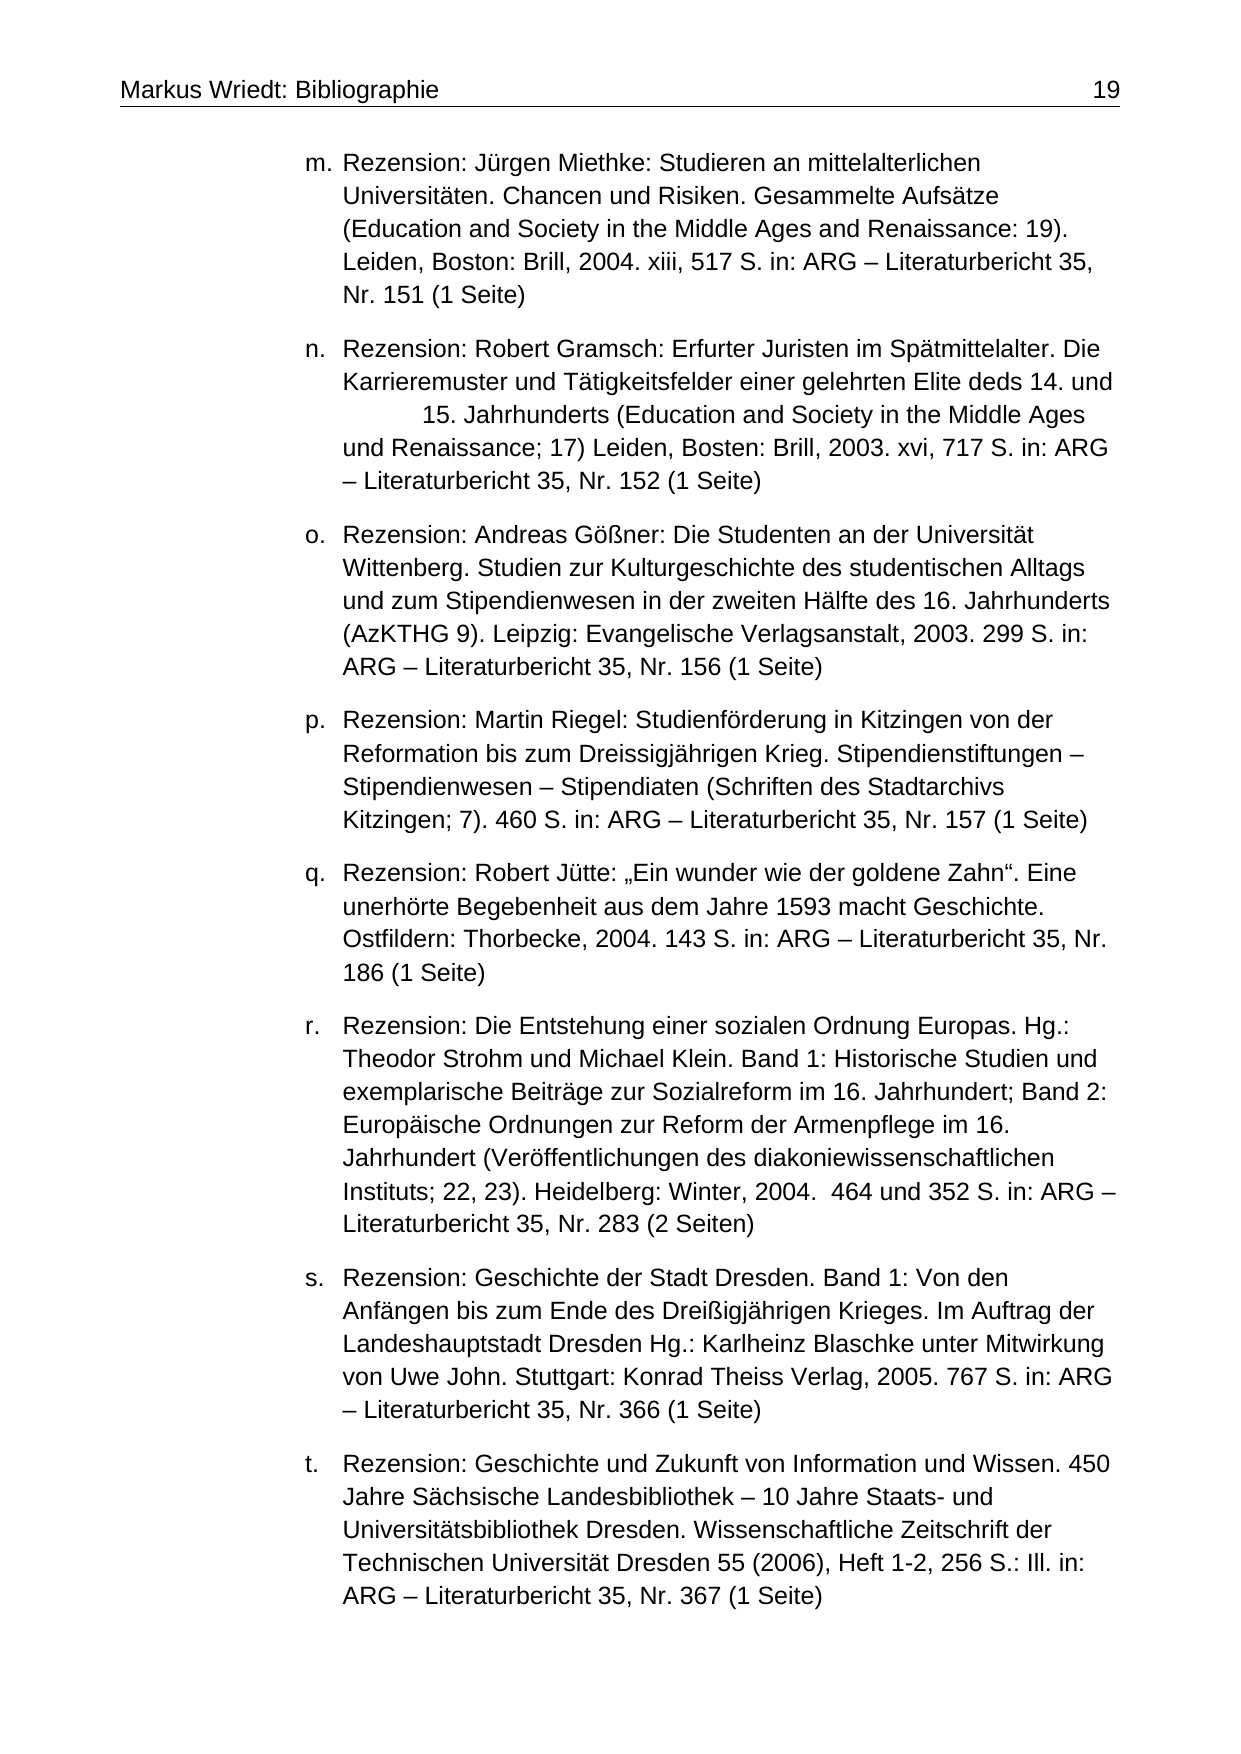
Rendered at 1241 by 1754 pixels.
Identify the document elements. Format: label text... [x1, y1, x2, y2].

list Rezension: Geschichte der Stadt Dresden. Band 1: Von den Anfängen bis zum Ende des Dreißigjährigen Krieges. Im Auftrag der Landeshauptstadt Dresden Hg.: Karlheinz Blaschke unter Mitwirkung von Uwe John. Stuttgart: Konrad Theiss Verlag, 2005. 767 S. in: ARG – Literaturbericht 35, Nr. 366 (1 Seite) [305, 1263, 1120, 1424]
list Rezension: Martin Riegel: Studienförderung in Kitzingen von der Reformation bis zum Dreissigjährigen Krieg. Stipendienstiftungen – Stipendienwesen – Stipendiaten (Schriften des Stadtarchivs Kitzingen; 7). 460 S. in: ARG – Literaturbericht 35, Nr. 157 (1 Seite) [305, 706, 1120, 833]
list Rezension: Jürgen Miethke: Studieren an mittelalterlichen Universitäten. Chancen und Risiken. Gesammelte Aufsätze (Education and Society in the Middle Ages and Renaissance: 19). Leiden, Boston: Brill, 2004. xiii, 517 S. in: ARG – Literaturbericht 35, Nr. 151 (1 Seite) [305, 148, 1120, 308]
list Rezension: Robert Gramsch: Erfurter Juristen im Spätmittelalter. Die Karrieremuster und Tätigkeitsfelder einer gelehrten Elite deds 14. und 15. Jahrhunderts (Education and Society in the Middle Ages und Renaissance; 17) Leiden, Bosten: Brill, 2003. xvi, 717 S. in: ARG – Literaturbericht 35, Nr. 152 (1 Seite) [305, 334, 1120, 494]
list Rezension: Robert Jütte: „Ein wunder wie der goldene Zahn“. Eine unerhörte Begebenheit aus dem Jahre 1593 macht Geschichte. Ostfildern: Thorbecke, 2004. 143 S. in: ARG – Literaturbericht 35, Nr. 186 (1 Seite) [305, 858, 1120, 986]
list Rezension: Andreas Gößner: Die Studenten an der Universität Wittenberg. Studien zur Kulturgeschichte des studentischen Alltags und zum Stipendienwesen in der zweiten Hälfte des 16. Jahrhunderts (AzKTHG 9). Leipzig: Evangelische Verlagsanstalt, 2003. 299 S. in: ARG – Literaturbericht 35, Nr. 156 (1 Seite) [305, 519, 1120, 680]
list Rezension: Geschichte und Zukunft von Information und Wissen. 450 Jahre Sächsische Landesbibliothek – 10 Jahre Staats- und Universitätsbibliothek Dresden. Wissenschaftliche Zeitschrift der Technischen Universität Dresden 55 (2006), Heft 1-2, 256 S.: Ill. in: ARG – Literaturbericht 35, Nr. 367 (1 Seite) [305, 1449, 1120, 1610]
list Rezension: Die Entstehung einer sozialen Ordnung Europas. Hg.: Theodor Strohm und Michael Klein. Band 1: Historische Studien und exemplarische Beiträge zur Sozialreform im 16. Jahrhundert; Band 2: Europäische Ordnungen zur Reform der Armenpflege im 16. Jahrhundert (Veröffentlichungen des diakoniewissenschaftlichen Instituts; 22, 23). Heidelberg: Winter, 2004. 464 und 352 S. in: ARG – Literaturbericht 35, Nr. 283 (2 Seiten) [305, 1011, 1120, 1238]
